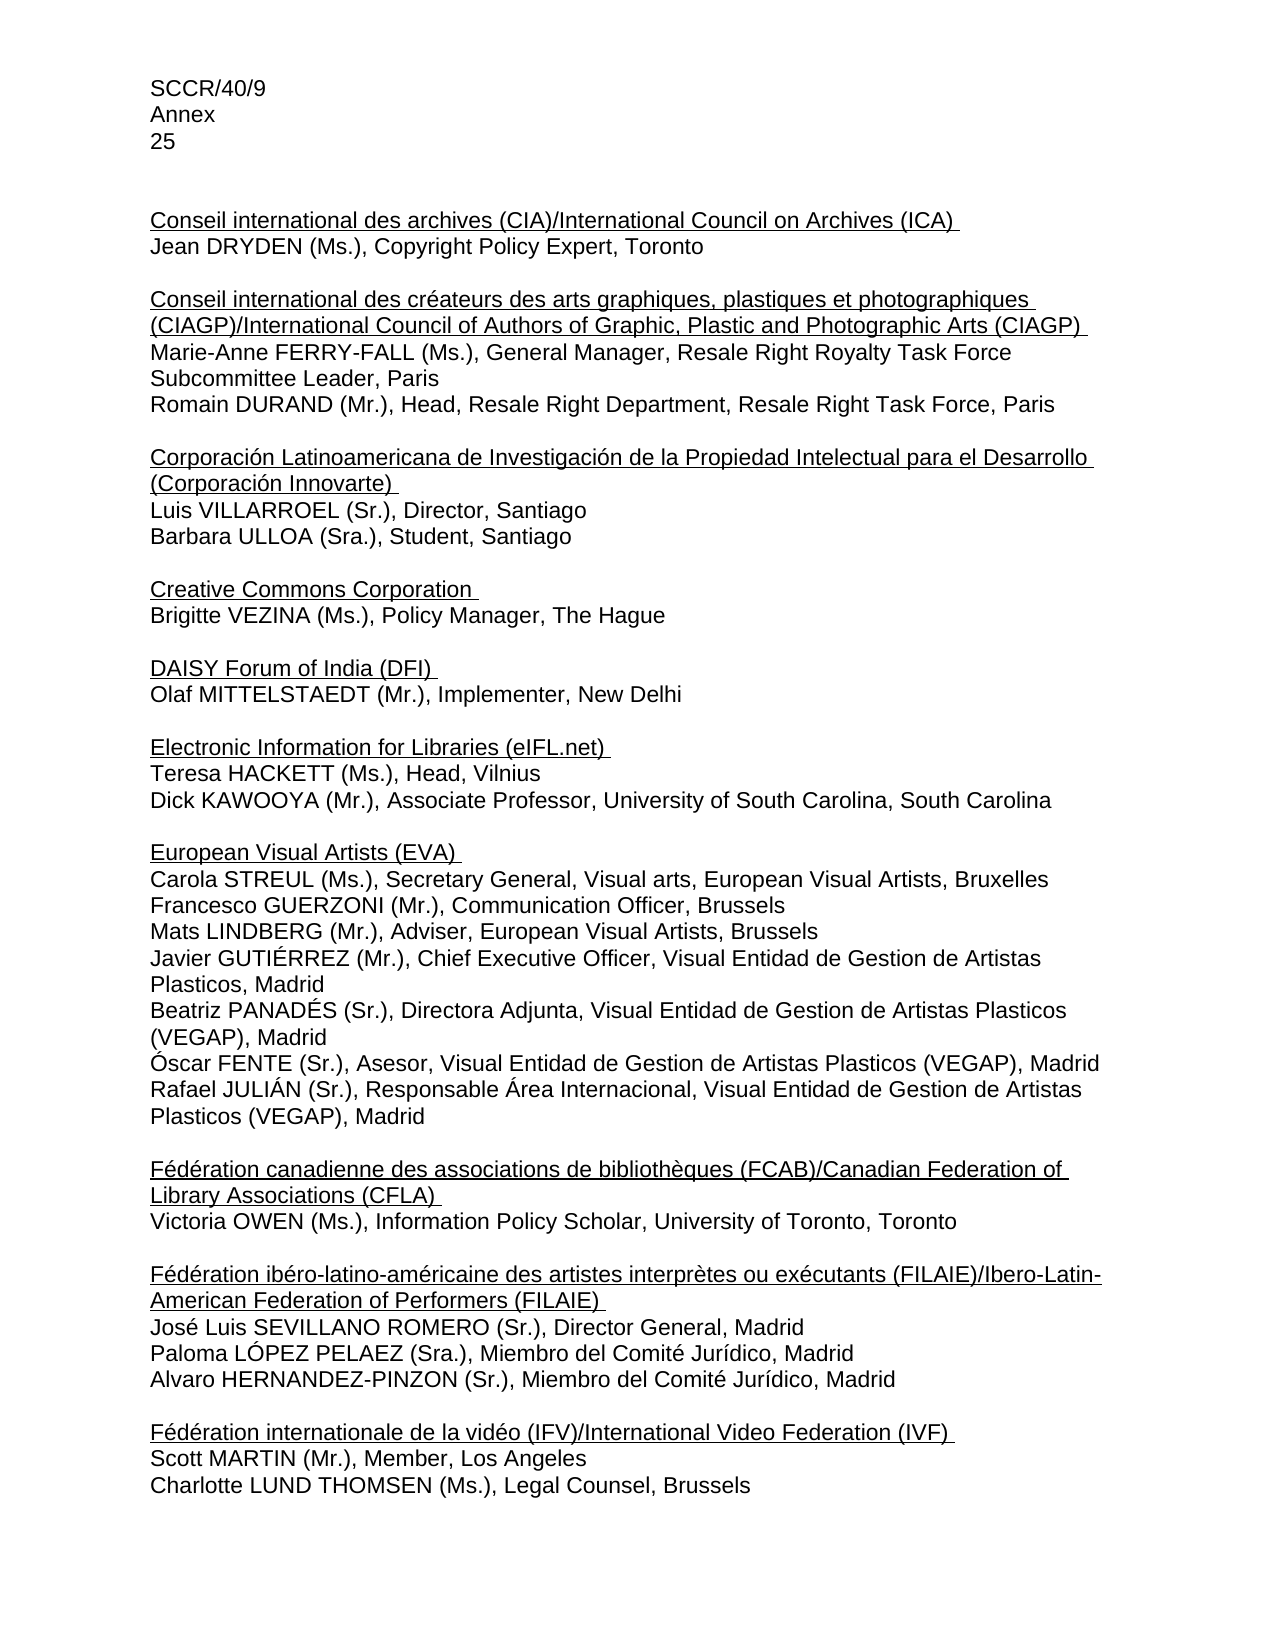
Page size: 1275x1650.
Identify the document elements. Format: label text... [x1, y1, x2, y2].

text Beatriz PANADÉS (Sr.), Directora Adjunta, Visual Entidad de Gestion de Artistas Plasticos (VEGAP), Madrid [150, 997, 1125, 1050]
text Charlotte LUND THOMSEN (Ms.), Legal Counsel, Brussels [150, 1472, 1125, 1498]
text Conseil international des créateurs des arts graphiques, plastiques et photographiques (CIAGP)/International Council of Authors of Graphic, Plastic and Photographic Arts (CIAGP) [150, 286, 1125, 338]
text Fédération internationale de la vidéo (IFV)/International Video Federation (IVF) [150, 1419, 1125, 1445]
text Teresa HACKETT (Ms.), Head, Vilnius [150, 760, 1125, 787]
text Barbara ULLOA (Sra.), Student, Santiago [150, 523, 1125, 549]
text Luis VILLARROEL (Sr.), Director, Santiago [150, 497, 1125, 523]
text Olaf MITTELSTAEDT (Mr.), Implementer, New Delhi [150, 681, 1125, 707]
text Dick KAWOOYA (Mr.), Associate Professor, University of South Carolina, South Carolina [150, 787, 1125, 813]
text Conseil international des archives (CIA)/International Council on Archives (ICA) [150, 207, 1125, 233]
text Brigitte VEZINA (Ms.), Policy Manager, The Hague [150, 602, 1125, 628]
text José Luis SEVILLANO ROMERO (Sr.), Director General, Madrid [150, 1314, 1125, 1340]
text Marie-Anne FERRY-FALL (Ms.), General Manager, Resale Right Royalty Task Force Subcommittee Leader, Paris [150, 338, 1125, 391]
text Fédération ibéro-latino-américaine des artistes interprètes ou exécutants (FILAIE)/Ibero-Latin-American Federation of Performers (FILAIE) [150, 1261, 1125, 1314]
text Rafael JULIÁN (Sr.), Responsable Área Internacional, Visual Entidad de Gestion de Artistas Plasticos (VEGAP), Madrid [150, 1076, 1125, 1129]
text Electronic Information for Libraries (eIFL.net) [150, 734, 1125, 760]
text European Visual Artists (EVA) [150, 839, 1125, 866]
text Paloma LÓPEZ PELAEZ (Sra.), Miembro del Comité Jurídico, Madrid [150, 1340, 1125, 1366]
text DAISY Forum of India (DFI) [150, 655, 1125, 681]
text Mats LINDBERG (Mr.), Adviser, European Visual Artists, Brussels [150, 918, 1125, 945]
text Alvaro HERNANDEZ-PINZON (Sr.), Miembro del Comité Jurídico, Madrid [150, 1366, 1125, 1393]
text Javier GUTIÉRREZ (Mr.), Chief Executive Officer, Visual Entidad de Gestion de Artistas Plasticos, Madrid [150, 945, 1125, 997]
text Fédération canadienne des associations de bibliothèques (FCAB)/Canadian Federation of Library Associations (CFLA) [150, 1156, 1125, 1208]
text Creative Commons Corporation [150, 576, 1125, 602]
text Jean DRYDEN (Ms.), Copyright Policy Expert, Toronto [150, 233, 1125, 259]
text Victoria OWEN (Ms.), Information Policy Scholar, University of Toronto, Toronto [150, 1208, 1125, 1234]
text Carola STREUL (Ms.), Secretary General, Visual arts, European Visual Artists, Bruxelles [150, 866, 1125, 892]
text Óscar FENTE (Sr.), Asesor, Visual Entidad de Gestion de Artistas Plasticos (VEGAP), Madrid [150, 1050, 1125, 1076]
text Romain DURAND (Mr.), Head, Resale Right Department, Resale Right Task Force, Paris [150, 391, 1125, 418]
text Francesco GUERZONI (Mr.), Communication Officer, Brussels [150, 892, 1125, 918]
text Scott MARTIN (Mr.), Member, Los Angeles [150, 1445, 1125, 1472]
text Corporación Latinoamericana de Investigación de la Propiedad Intelectual para el Desarrollo (Corporación Innovarte) [150, 444, 1125, 497]
